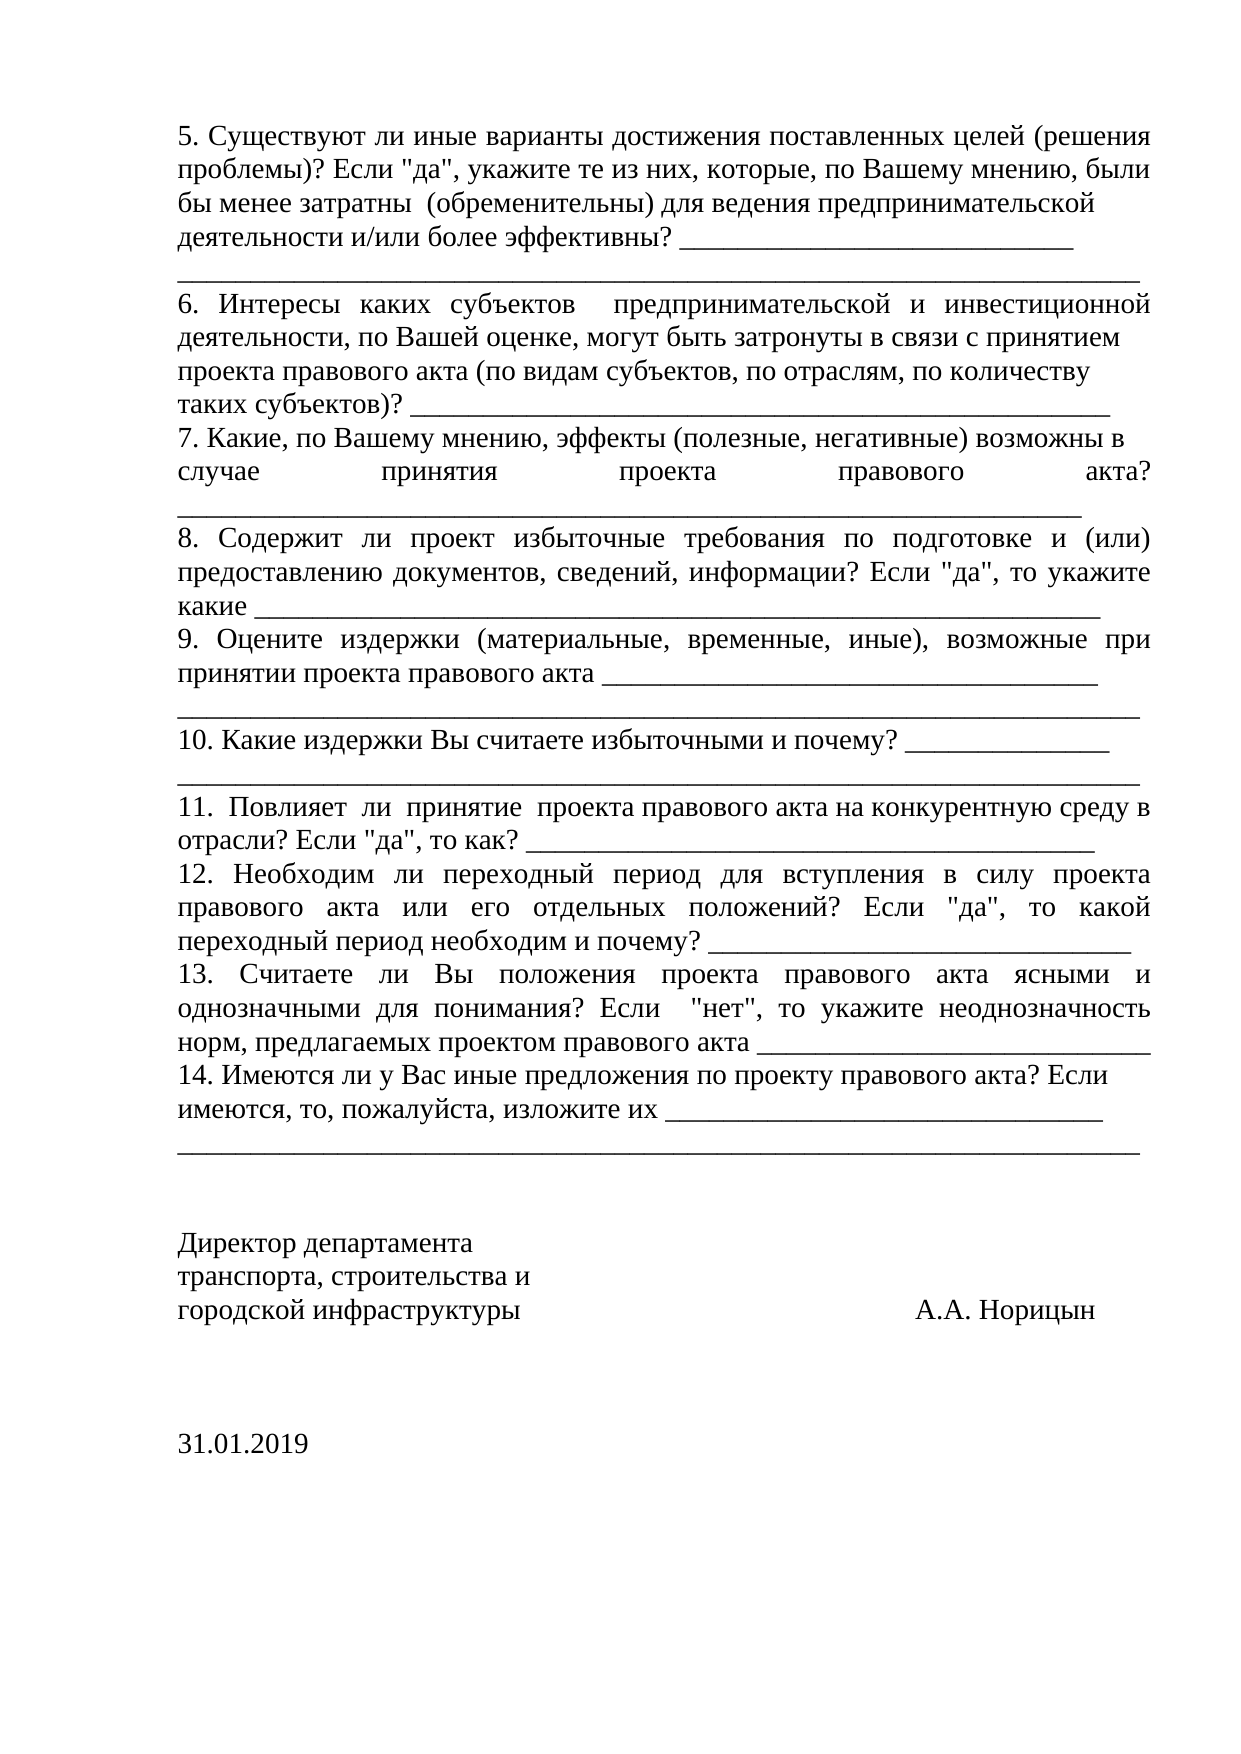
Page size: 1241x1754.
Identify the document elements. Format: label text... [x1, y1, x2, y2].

text __________________________________________________________________ [177, 1124, 1152, 1158]
text __________________________________________________________________ [177, 252, 1152, 286]
text деятельности и/или более эффективны? ___________________________ [177, 219, 1152, 252]
text таких субъектов)? ________________________________________________ [177, 386, 1152, 420]
text 5. Существуют ли иные варианты достижения поставленных целей (решения проблемы)? Если "да", укажите те из них, которые, по Вашему мнению, были бы менее затратны (обременительны) для ведения предпринимательской [177, 118, 1152, 219]
text __________________________________________________________________ [177, 688, 1152, 722]
text __________________________________________________________________ [177, 755, 1152, 789]
text имеются, то, пожалуйста, изложите их ______________________________ [177, 1091, 1152, 1124]
text 14. Имеются ли у Вас иные предложения по проекту правового акта? Если [177, 1057, 1152, 1091]
text Директор департамента [177, 1225, 1152, 1258]
text транспорта, строительства и [177, 1258, 1152, 1292]
text 31.01.2019 [177, 1426, 1152, 1460]
text случае принятия проекта правового акта?______________________________________________________________ [177, 453, 1152, 521]
text 13. Считаете ли Вы положения проекта правового акта ясными и однозначными для понимания? Если "нет", то укажите неоднозначность норм, предлагаемых проектом правового акта ___________________________ [177, 957, 1152, 1057]
text 6. Интересы каких субъектов предпринимательской и инвестиционной деятельности, по Вашей оценке, могут быть затронуты в связи с принятием [177, 286, 1152, 353]
text городской инфраструктуры А.А. Норицын [177, 1292, 1152, 1326]
text 10. Какие издержки Вы считаете избыточными и почему? ______________ [177, 722, 1152, 755]
text 7. Какие, по Вашему мнению, эффекты (полезные, негативные) возможны в [177, 420, 1152, 453]
text 8. Содержит ли проект избыточные требования по подготовке и (или) предоставлению документов, сведений, информации? Если "да", то укажите какие __________________________________________________________ [177, 521, 1152, 621]
text проекта правового акта (по видам субъектов, по отраслям, по количеству [177, 353, 1152, 386]
text 9. Оцените издержки (материальные, временные, иные), возможные при принятии проекта правового акта __________________________________ [177, 621, 1152, 688]
text 12. Необходим ли переходный период для вступления в силу проекта правового акта или его отдельных положений? Если "да", то какой переходный период необходим и почему? _____________________________ [177, 856, 1152, 957]
text 11. Повлияет ли принятие проекта правового акта на конкурентную среду в отрасли? Если "да", то как? _______________________________________ [177, 789, 1152, 856]
